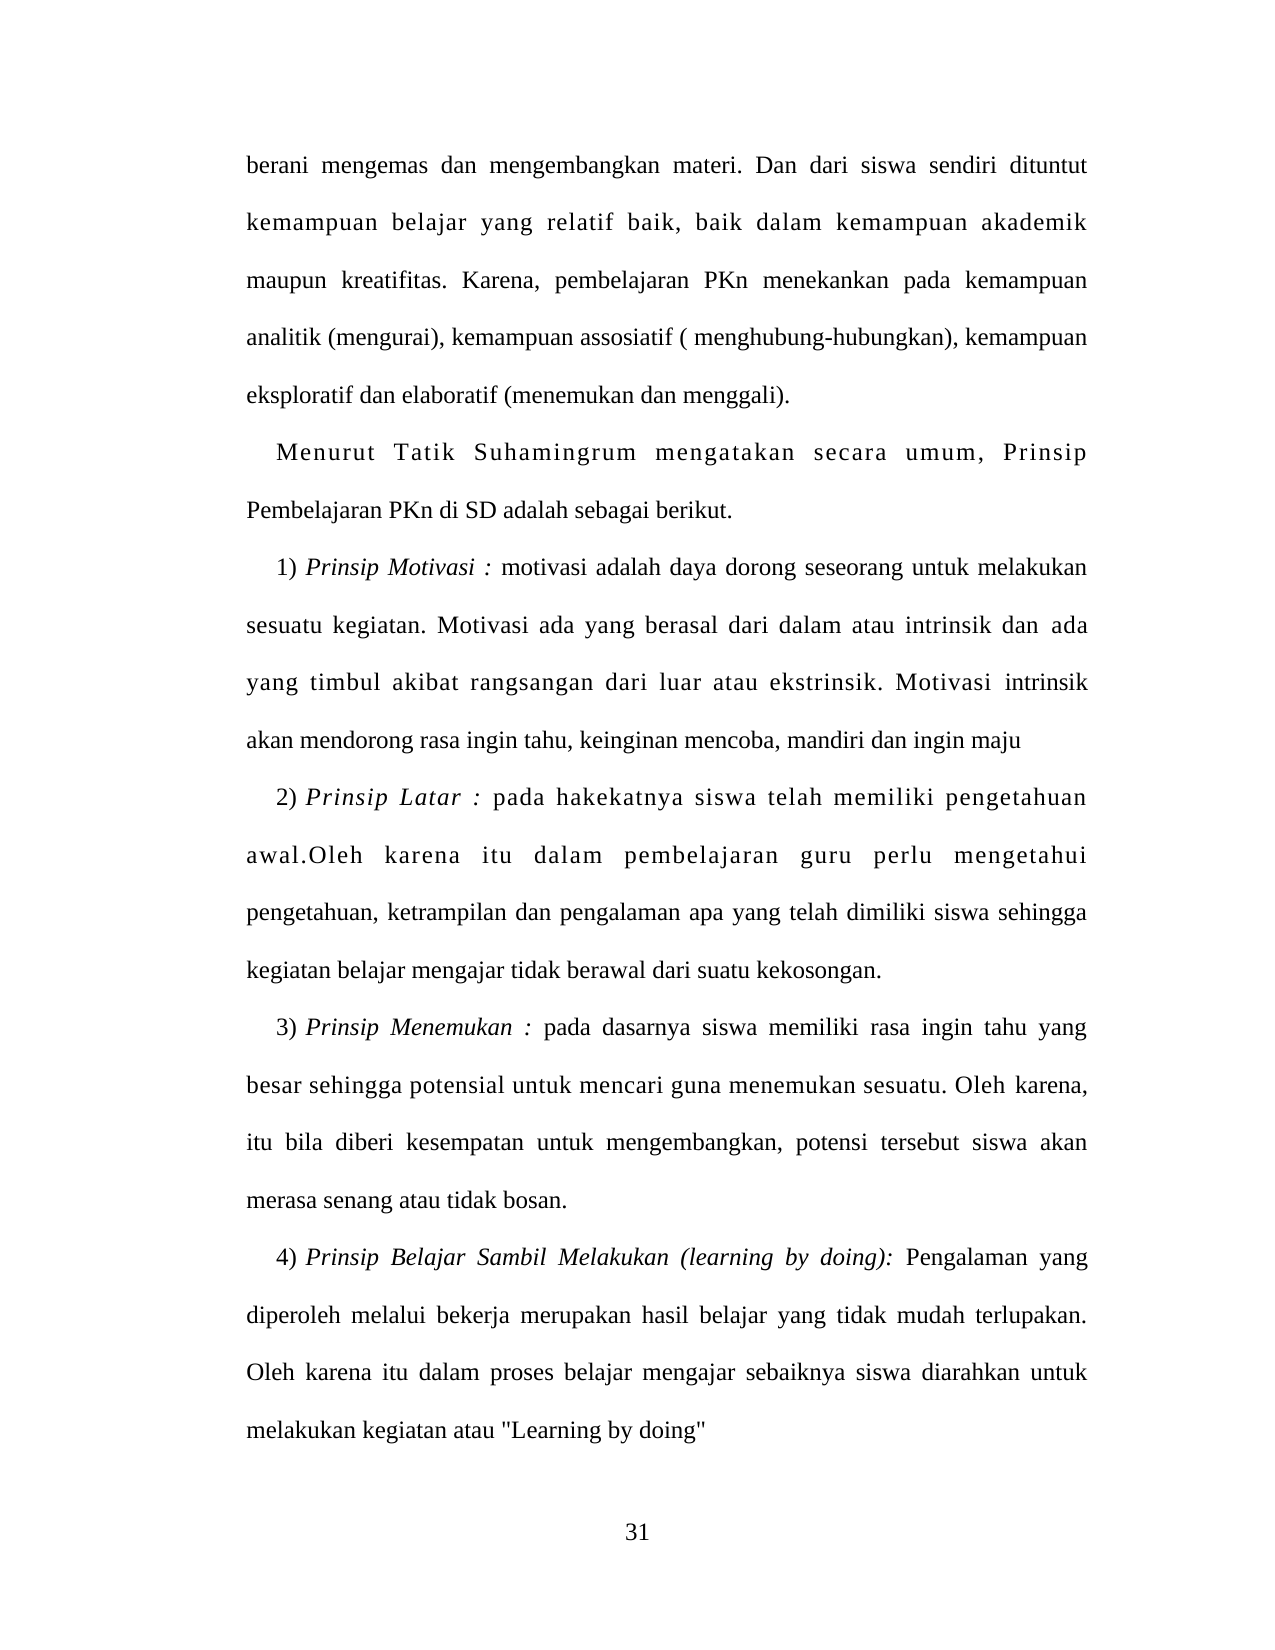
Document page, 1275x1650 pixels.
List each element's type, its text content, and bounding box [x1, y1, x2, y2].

text Menurut Tatik Suhamingrum mengatakan secara umum, Prinsip Pembelajaran PKn di SD adalah sebagai berikut. [246, 437, 1088, 524]
list Prinsip Latar : pada hakekatnya siswa telah memiliki pengetahuan awal.Oleh karena itu dalam pembelajaran guru perlu mengetahui pengetahuan, ketrampilan dan pengalaman apa yang telah dimiliki siswa sehingga kegiatan belajar mengajar tidak berawal dari suatu kekosongan. [246, 782, 1088, 984]
list Prinsip Motivasi : motivasi adalah daya dorong seseorang untuk melakukan sesuatu kegiatan. Motivasi ada yang berasal dari dalam atau intrinsik dan ada yang timbul akibat rangsangan dari luar atau ekstrinsik. Motivasi intrinsik akan mendorong rasa ingin tahu, keinginan mencoba, mandiri dan ingin maju [246, 552, 1088, 754]
list Prinsip Belajar Sambil Melakukan (learning by doing): Pengalaman yang diperoleh melalui bekerja merupakan hasil belajar yang tidak mudah terlupakan. Oleh karena itu dalam proses belajar mengajar sebaiknya siswa diarahkan untuk melakukan kegiatan atau "Learning by doing" [246, 1242, 1088, 1444]
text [246, 150, 1088, 409]
list Prinsip Menemukan : pada dasarnya siswa memiliki rasa ingin tahu yang besar sehingga potensial untuk mencari guna menemukan sesuatu. Oleh karena, itu bila diberi kesempatan untuk mengembangkan, potensi tersebut siswa akan merasa senang atau tidak bosan. [246, 1012, 1088, 1214]
